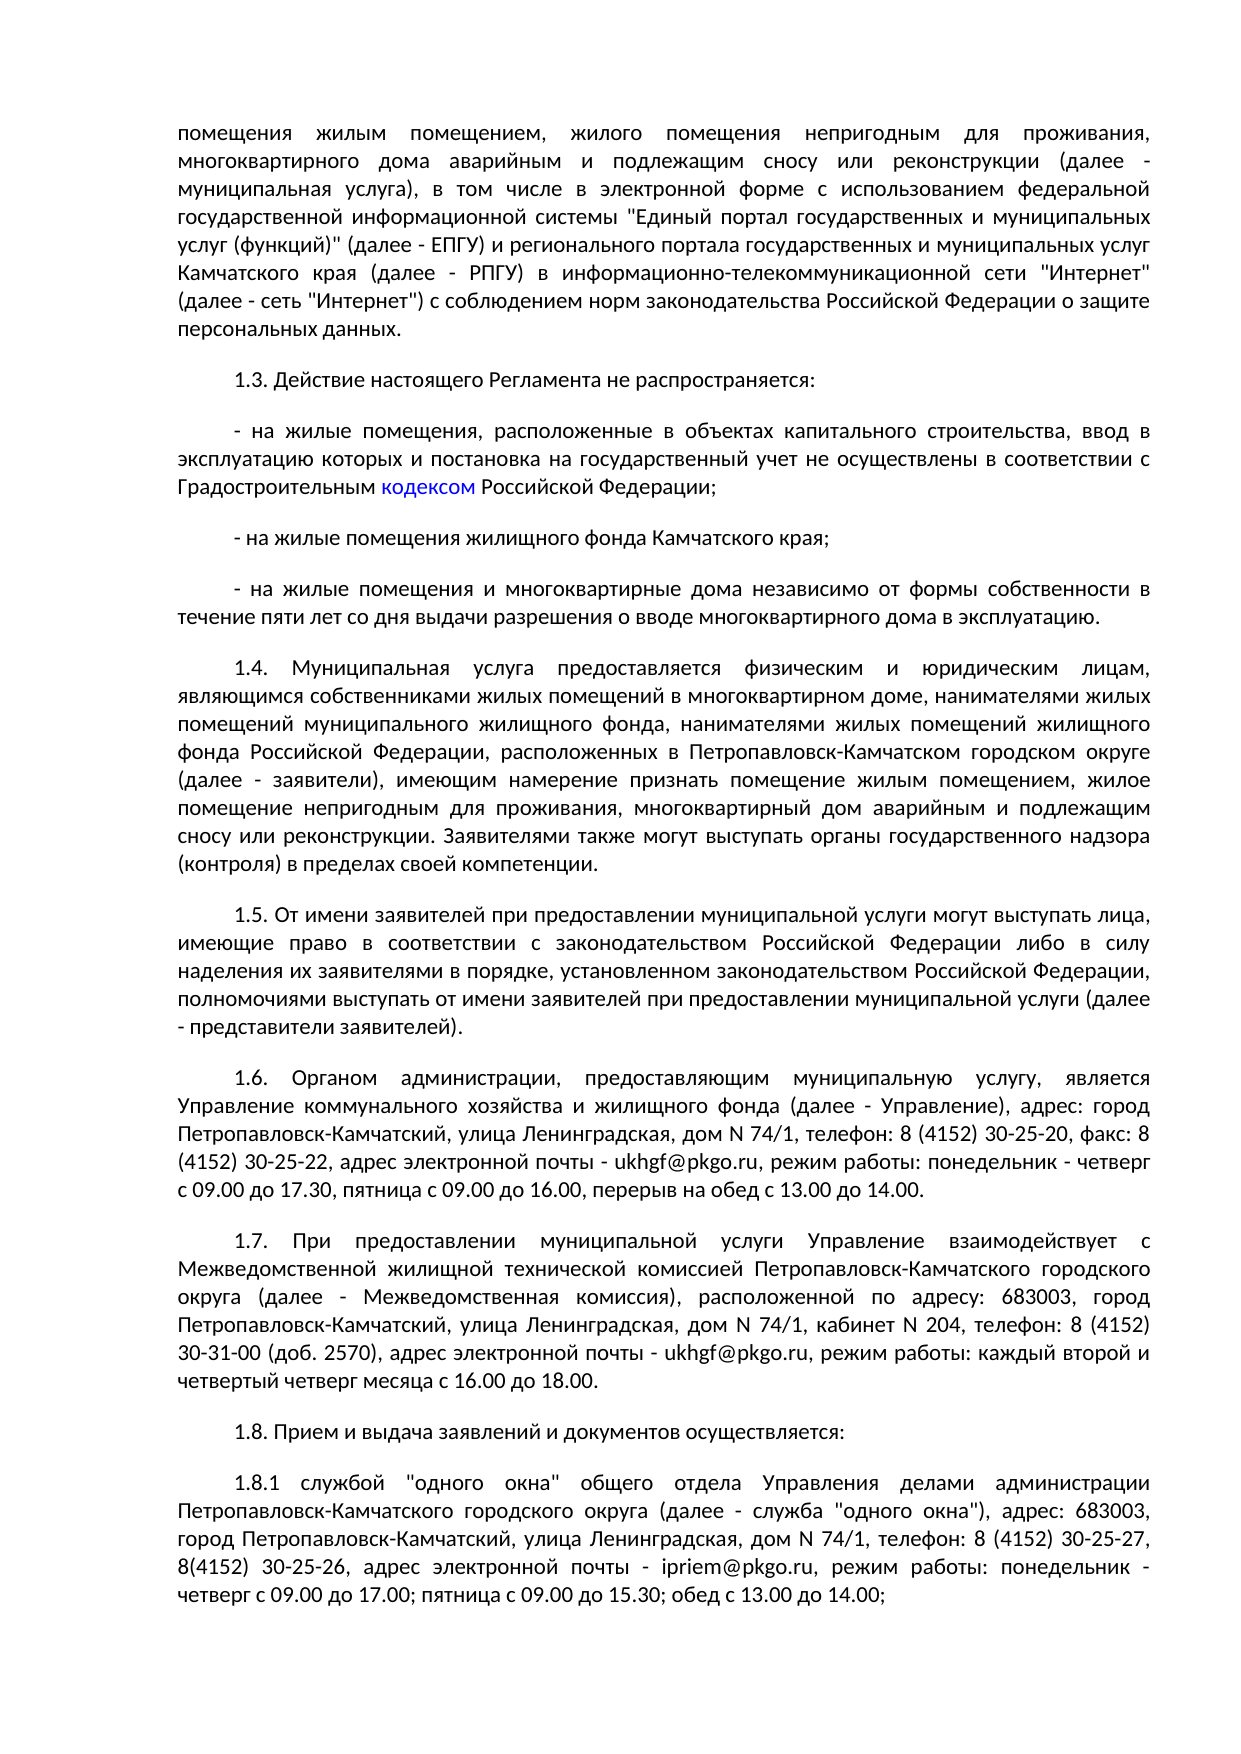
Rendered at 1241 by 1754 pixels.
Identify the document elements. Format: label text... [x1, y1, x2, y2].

text 1.6. Органом администрации, предоставляющим муниципальную услугу, является Управление коммунального хозяйства и жилищного фонда (далее - Управление), адрес: город Петропавловск-Камчатский, улица Ленинградская, дом N 74/1, телефон: 8 (4152) 30-25-20, факс: 8 (4152) 30-25-22, адрес электронной почты - ukhgf@pkgo.ru, режим работы: понедельник - четверг с 09.00 до 17.30, пятница с 09.00 до 16.00, перерыв на обед с 13.00 до 14.00. [177, 1063, 1152, 1203]
text - на жилые помещения и многоквартирные дома независимо от формы собственности в течение пяти лет со дня выдачи разрешения о вводе многоквартирного дома в эксплуатацию. [177, 574, 1152, 630]
text - на жилые помещения, расположенные в объектах капитального строительства, ввод в эксплуатацию которых и постановка на государственный учет не осуществлены в соответствии с Градостроительным кодексом Российской Федерации; [177, 416, 1152, 500]
text 1.4. Муниципальная услуга предоставляется физическим и юридическим лицам, являющимся собственниками жилых помещений в многоквартирном доме, нанимателями жилых помещений муниципального жилищного фонда, нанимателями жилых помещений жилищного фонда Российской Федерации, расположенных в Петропавловск-Камчатском городском округе (далее - заявители), имеющим намерение признать помещение жилым помещением, жилое помещение непригодным для проживания, многоквартирный дом аварийным и подлежащим сносу или реконструкции. Заявителями также могут выступать органы государственного надзора (контроля) в пределах своей компетенции. [177, 653, 1152, 877]
text 1.7. При предоставлении муниципальной услуги Управление взаимодействует с Межведомственной жилищной технической комиссией Петропавловск-Камчатского городского округа (далее - Межведомственная комиссия), расположенной по адресу: 683003, город Петропавловск-Камчатский, улица Ленинградская, дом N 74/1, кабинет N 204, телефон: 8 (4152) 30-31-00 (доб. 2570), адрес электронной почты - ukhgf@pkgo.ru, режим работы: каждый второй и четвертый четверг месяца с 16.00 до 18.00. [177, 1226, 1152, 1394]
text 1.8. Прием и выдача заявлений и документов осуществляется: [177, 1417, 1152, 1445]
text 1.8.1 службой "одного окна" общего отдела Управления делами администрации Петропавловск-Камчатского городского округа (далее - служба "одного окна"), адрес: 683003, город Петропавловск-Камчатский, улица Ленинградская, дом N 74/1, телефон: 8 (4152) 30-25-27, 8(4152) 30-25-26, адрес электронной почты - ipriem@pkgo.ru, режим работы: понедельник - четверг с 09.00 до 17.00; пятница с 09.00 до 15.30; обед с 13.00 до 14.00; [177, 1468, 1152, 1608]
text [177, 118, 1152, 342]
text 1.5. От имени заявителей при предоставлении муниципальной услуги могут выступать лица, имеющие право в соответствии с законодательством Российской Федерации либо в силу наделения их заявителями в порядке, установленном законодательством Российской Федерации, полномочиями выступать от имени заявителей при предоставлении муниципальной услуги (далее - представители заявителей). [177, 900, 1152, 1040]
text 1.3. Действие настоящего Регламента не распространяется: [177, 365, 1152, 393]
text - на жилые помещения жилищного фонда Камчатского края; [177, 523, 1152, 551]
